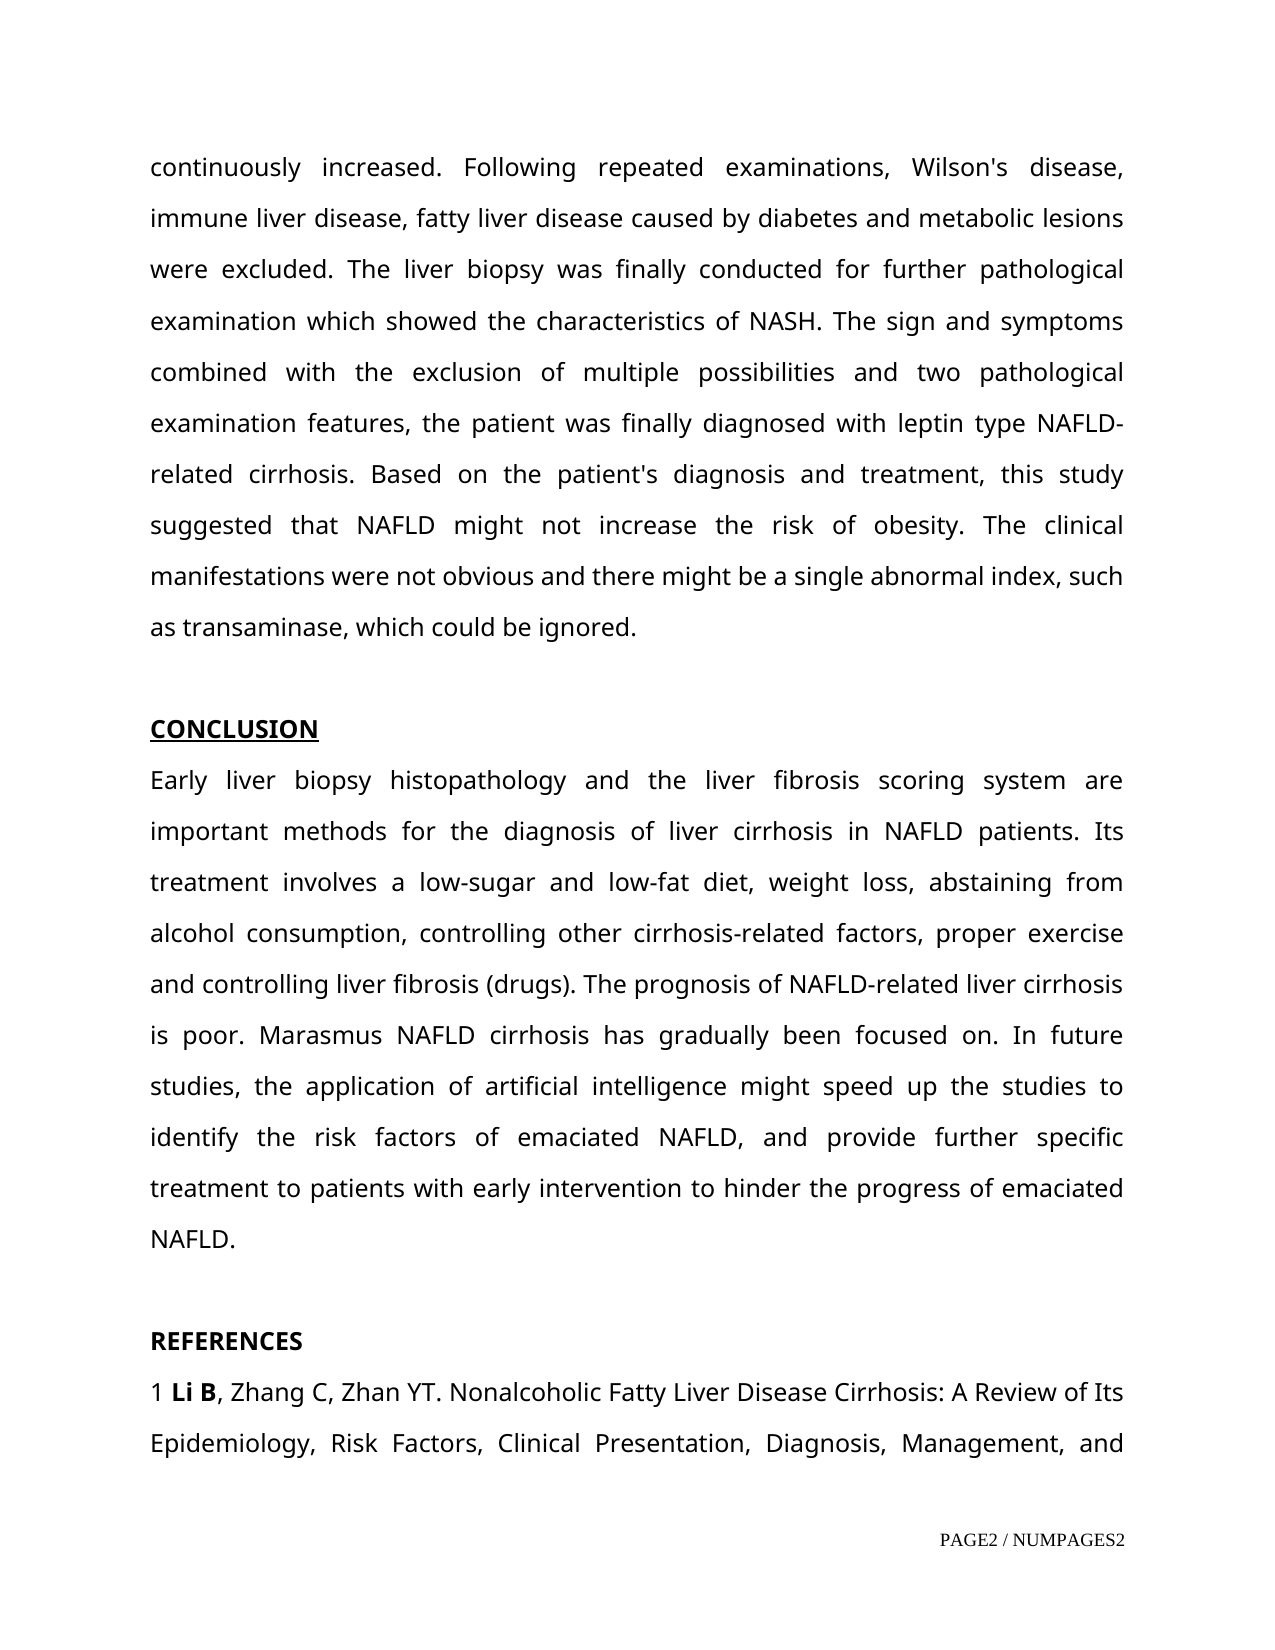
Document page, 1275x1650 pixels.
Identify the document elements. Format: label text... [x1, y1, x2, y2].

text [150, 1375, 1125, 1460]
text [150, 150, 1125, 643]
text REFERENCES [150, 1324, 1125, 1358]
text CONCLUSION [150, 711, 1125, 746]
text Early liver biopsy histopathology and the liver fibrosis scoring system are important methods for the diagnosis of liver cirrhosis in NAFLD patients. Its treatment involves a low-sugar and low-fat diet, weight loss, abstaining from alcohol consumption, controlling other cirrhosis-related factors, proper exercise and controlling liver fibrosis (drugs). The prognosis of NAFLD-related liver cirrhosis is poor. Marasmus NAFLD cirrhosis has gradually been focused on. In future studies, the application of artificial intelligence might speed up the studies to identify the risk factors of emaciated NAFLD, and provide further specific treatment to patients with early intervention to hinder the progress of emaciated NAFLD. [150, 762, 1125, 1256]
